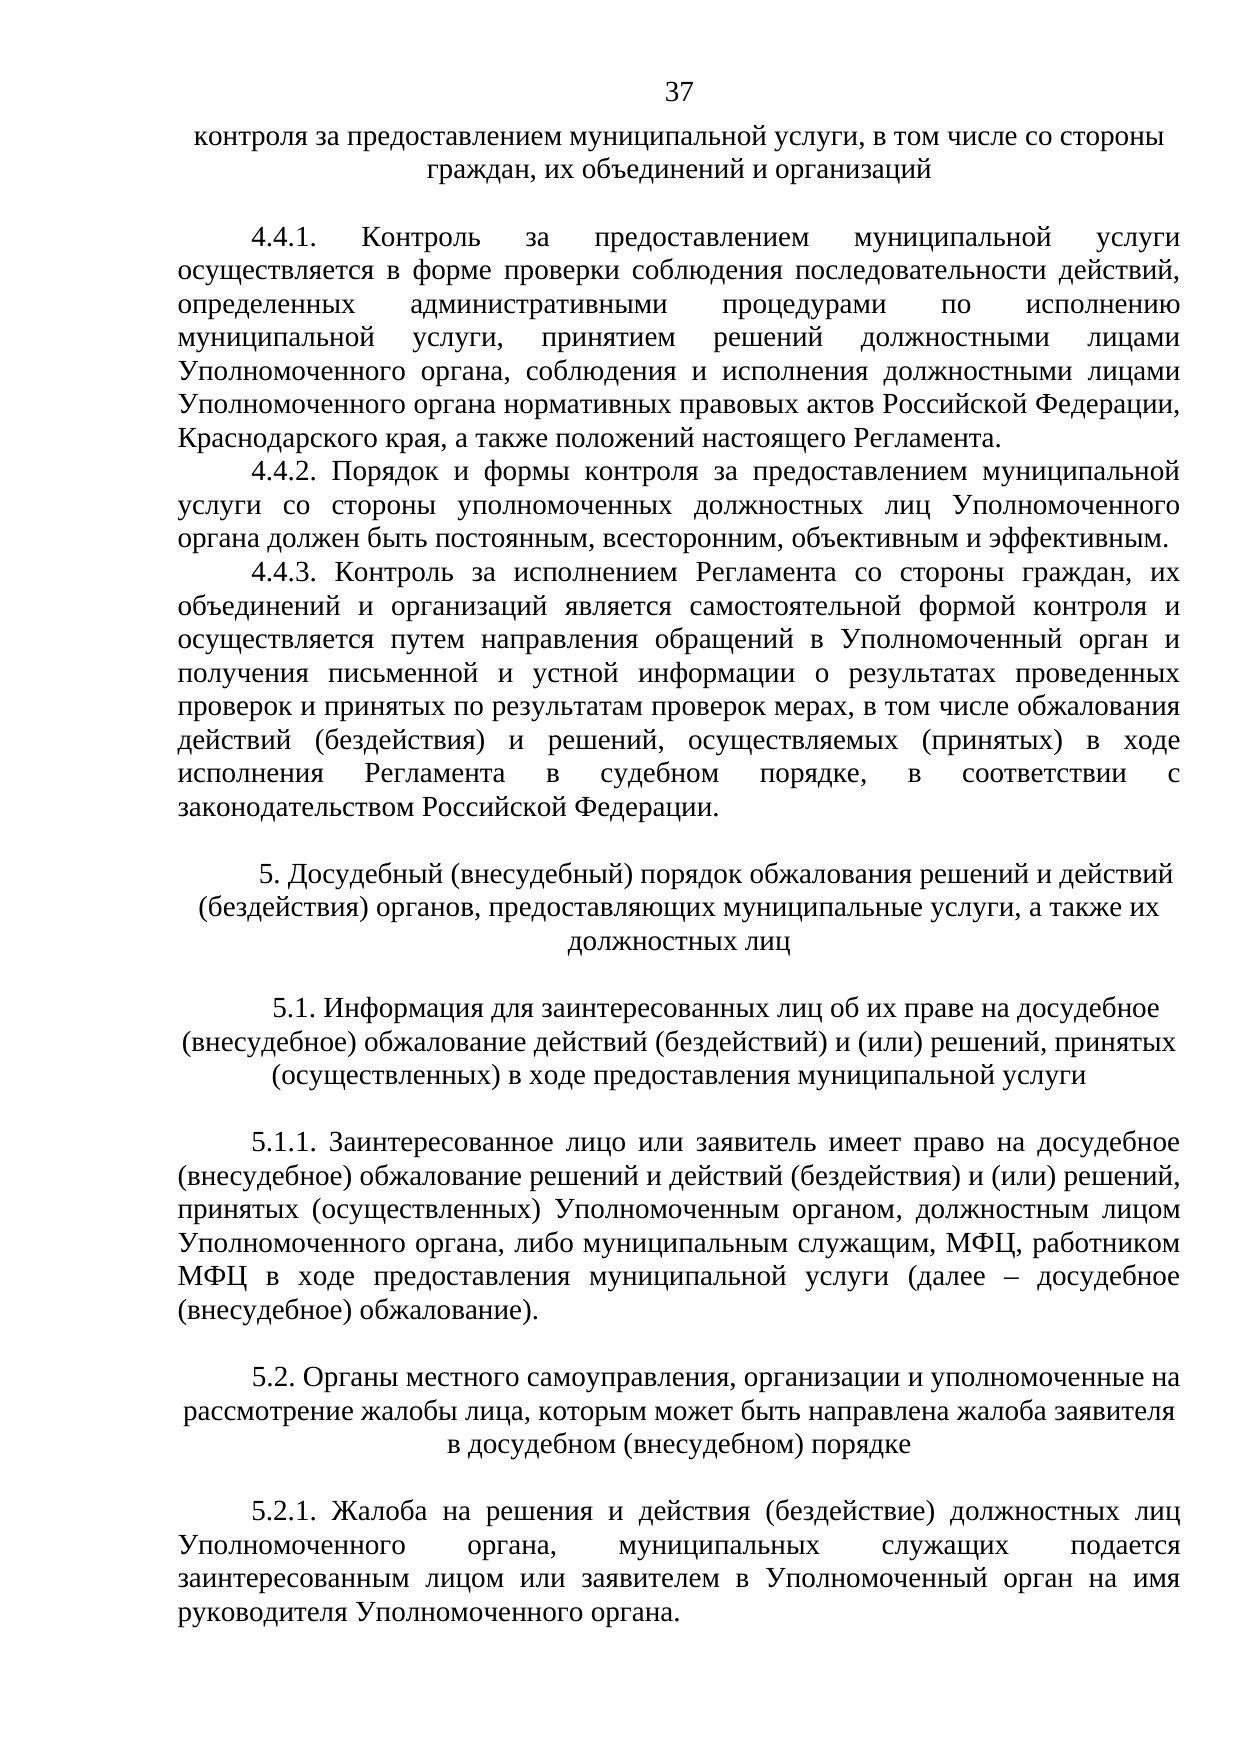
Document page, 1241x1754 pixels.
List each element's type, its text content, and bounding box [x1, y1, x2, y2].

text 5.1. Информация для заинтересованных лиц об их праве на досудебное (внесудебное) обжалование действий (бездействий) и (или) решений, принятых (осуществленных) в ходе предоставления муниципальной услуги [177, 990, 1181, 1091]
text 4.4.2. Порядок и формы контроля за предоставлением муниципальной услуги со стороны уполномоченных должностных лиц Уполномоченного органа должен быть постоянным, всесторонним, объективным и эффективным. [177, 453, 1181, 554]
text 5.2. Органы местного самоуправления, организации и уполномоченные на рассмотрение жалобы лица, которым может быть направлена жалоба заявителя в досудебном (внесудебном) порядке [177, 1359, 1181, 1460]
text 5.2.1. Жалоба на решения и действия (бездействие) должностных лиц Уполномоченного органа, муниципальных служащих подается заинтересованным лицом или заявителем в Уполномоченный орган на имя руководителя Уполномоченного органа. [177, 1493, 1181, 1627]
text 4.4.1. Контроль за предоставлением муниципальной услуги осуществляется в форме проверки соблюдения последовательности действий, определенных административными процедурами по исполнению муниципальной услуги, принятием решений должностными лицами Уполномоченного органа, соблюдения и исполнения должностными лицами Уполномоченного органа нормативных правовых актов Российской Федерации, Краснодарского края, а также положений настоящего Регламента. [177, 219, 1181, 453]
text 5. Досудебный (внесудебный) порядок обжалования решений и действий (бездействия) органов, предоставляющих муниципальные услуги, а также их должностных лиц [177, 856, 1181, 957]
text 4.4.3. Контроль за исполнением Регламента со стороны граждан, их объединений и организаций является самостоятельной формой контроля и осуществляется путем направления обращений в Уполномоченный орган и получения письменной и устной информации о результатах проведенных проверок и принятых по результатам проверок мерах, в том числе обжалования действий (бездействия) и решений, осуществляемых (принятых) в ходе исполнения Регламента в судебном порядке, в соответствии с законодательством Российской Федерации. [177, 554, 1181, 822]
text 5.1.1. Заинтересованное лицо или заявитель имеет право на досудебное (внесудебное) обжалование решений и действий (бездействия) и (или) решений, принятых (осуществленных) Уполномоченным органом, должностным лицом Уполномоченного органа, либо муниципальным служащим, МФЦ, работником МФЦ в ходе предоставления муниципальной услуги (далее – досудебное (внесудебное) обжалование). [177, 1124, 1181, 1326]
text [177, 118, 1181, 185]
